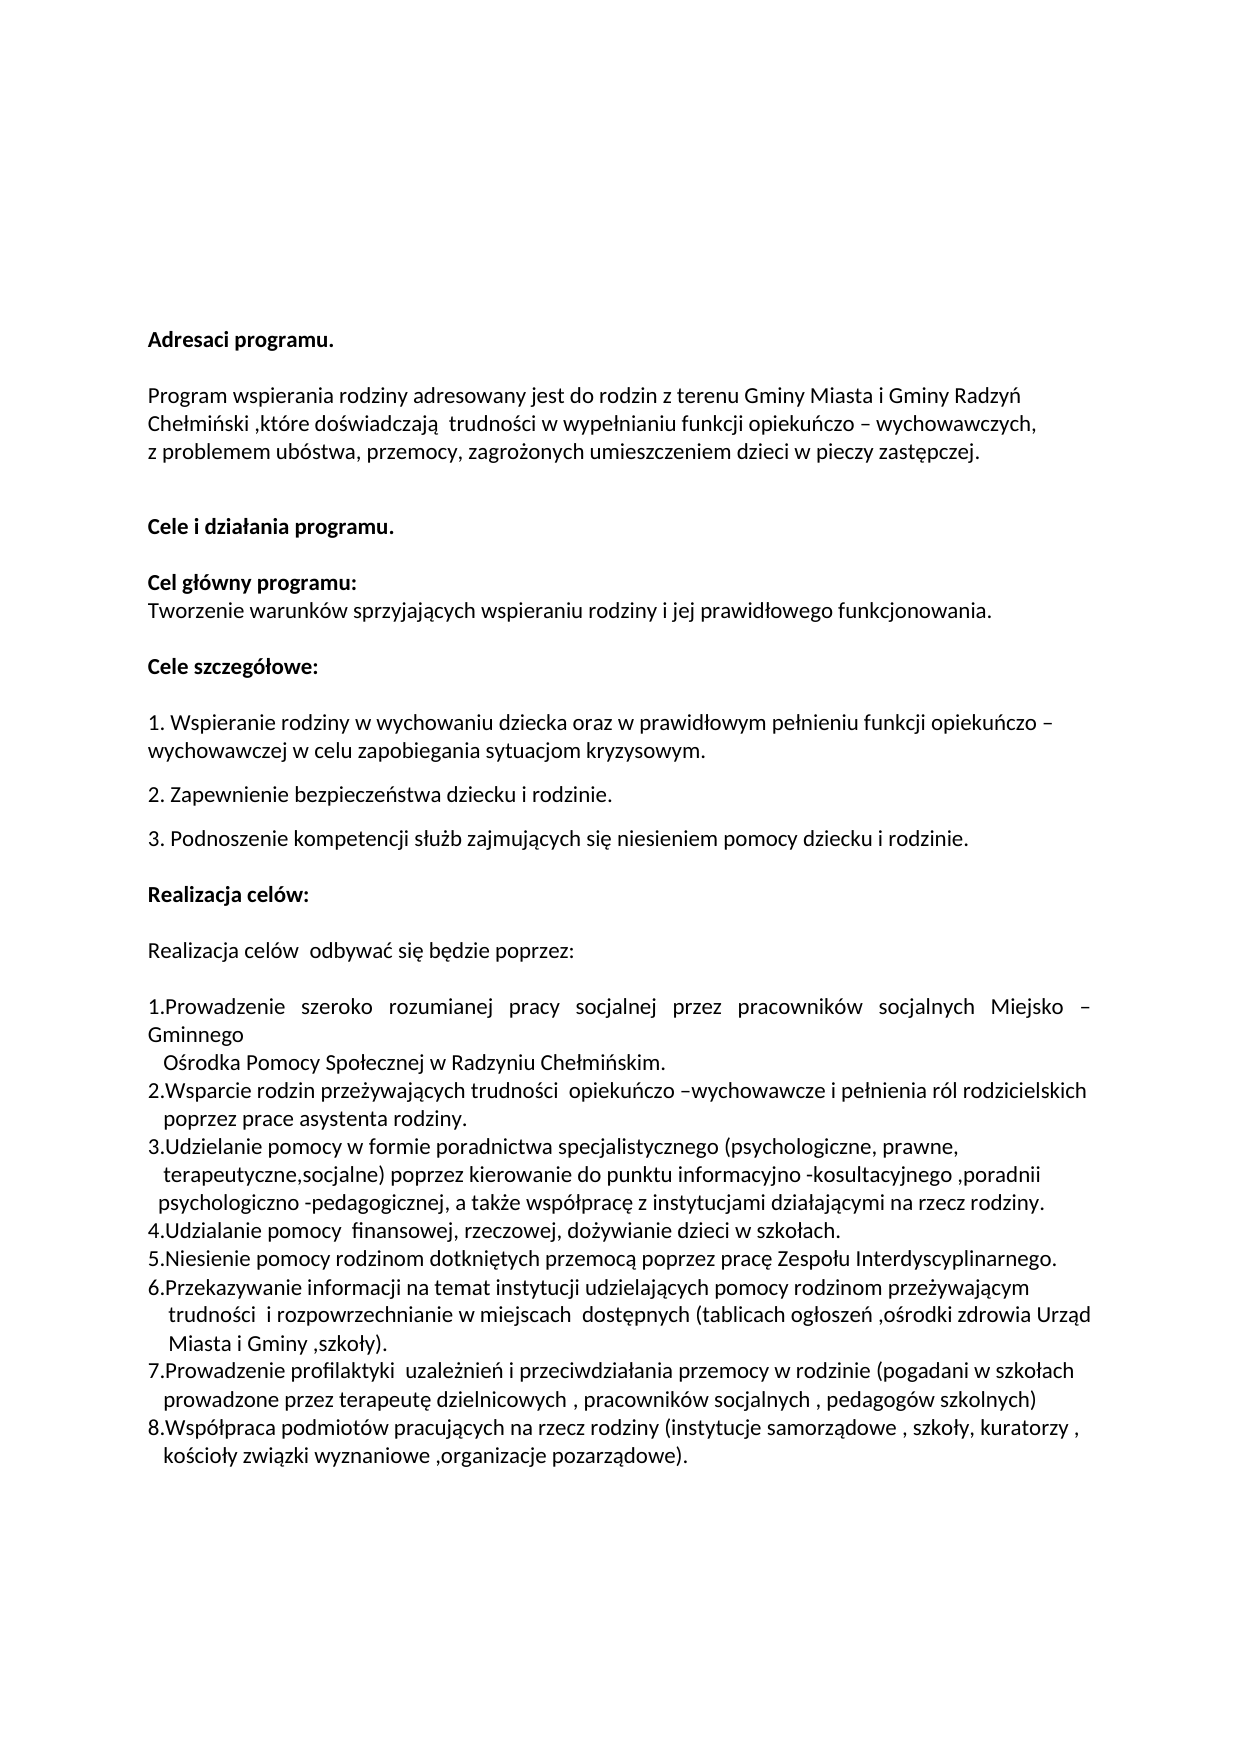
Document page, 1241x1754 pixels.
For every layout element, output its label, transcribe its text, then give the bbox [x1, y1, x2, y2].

text Tworzenie warunków sprzyjających wspieraniu rodziny i jej prawidłowego funkcjonowania. [148, 596, 1093, 624]
text Cele szczegółowe: [148, 652, 1093, 681]
text Cele i działania programu. [148, 512, 1093, 540]
text 3. Podnoszenie kompetencji służb zajmujących się niesieniem pomocy dziecku i rodzinie. [148, 824, 1093, 852]
text trudności i rozpowrzechnianie w miejscach dostępnych (tablicach ogłoszeń ,ośrodki zdrowia Urząd [148, 1301, 1093, 1329]
text prowadzone przez terapeutę dzielnicowych , pracowników socjalnych , pedagogów szkolnych) [148, 1385, 1093, 1413]
text 1.Prowadzenie szeroko rozumianej pracy socjalnej przez pracowników socjalnych Miejsko – Gminnego [148, 992, 1093, 1048]
text terapeutyczne,socjalne) poprzez kierowanie do punktu informacyjno -kosultacyjnego ,poradnii [148, 1161, 1093, 1188]
text psychologiczno -pedagogicznej, a także współpracę z instytucjami działającymi na rzecz rodziny. [148, 1188, 1093, 1217]
text 2. Zapewnienie bezpieczeństwa dziecku i rodzinie. [148, 780, 1093, 808]
text 7.Prowadzenie profilaktyki uzależnień i przeciwdziałania przemocy w rodzinie (pogadani w szkołach [148, 1357, 1093, 1385]
text 3.Udzielanie pomocy w formie poradnictwa specjalistycznego (psychologiczne, prawne, [148, 1132, 1093, 1161]
text 1. Wspieranie rodziny w wychowaniu dziecka oraz w prawidłowym pełnieniu funkcji opiekuńczo – wychowawczej w celu zapobiegania sytuacjom kryzysowym. [148, 708, 1093, 764]
text 4.Udzialanie pomocy finansowej, rzeczowej, dożywianie dzieci w szkołach. [148, 1217, 1093, 1244]
text Cel główny programu: [148, 568, 1093, 596]
text poprzez prace asystenta rodziny. [148, 1104, 1093, 1132]
text 6.Przekazywanie informacji na temat instytucji udzielających pomocy rodzinom przeżywającym [148, 1273, 1093, 1301]
text Program wspierania rodziny adresowany jest do rodzin z terenu Gminy Miasta i Gminy Radzyń Chełmiński ,które doświadczają trudności w wypełnianiu funkcji opiekuńczo – wychowawczych, z problemem ubóstwa, przemocy, zagrożonych umieszczeniem dzieci w pieczy zastępczej. [148, 381, 1093, 466]
text 2.Wsparcie rodzin przeżywających trudności opiekuńczo –wychowawcze i pełnienia ról rodzicielskich [148, 1076, 1093, 1104]
text Adresaci programu. [148, 325, 1093, 353]
text Ośrodka Pomocy Społecznej w Radzyniu Chełmińskim. [148, 1048, 1093, 1076]
text 8.Współpraca podmiotów pracujących na rzecz rodziny (instytucje samorządowe , szkoły, kuratorzy , [148, 1413, 1093, 1441]
text 5.Niesienie pomocy rodzinom dotkniętych przemocą poprzez pracę Zespołu Interdyscyplinarnego. [148, 1244, 1093, 1273]
text kościoły związki wyznaniowe ,organizacje pozarządowe). [148, 1441, 1093, 1469]
text Realizacja celów: [148, 880, 1093, 908]
text Miasta i Gminy ,szkoły). [148, 1329, 1093, 1357]
text Realizacja celów odbywać się będzie poprzez: [148, 936, 1093, 964]
